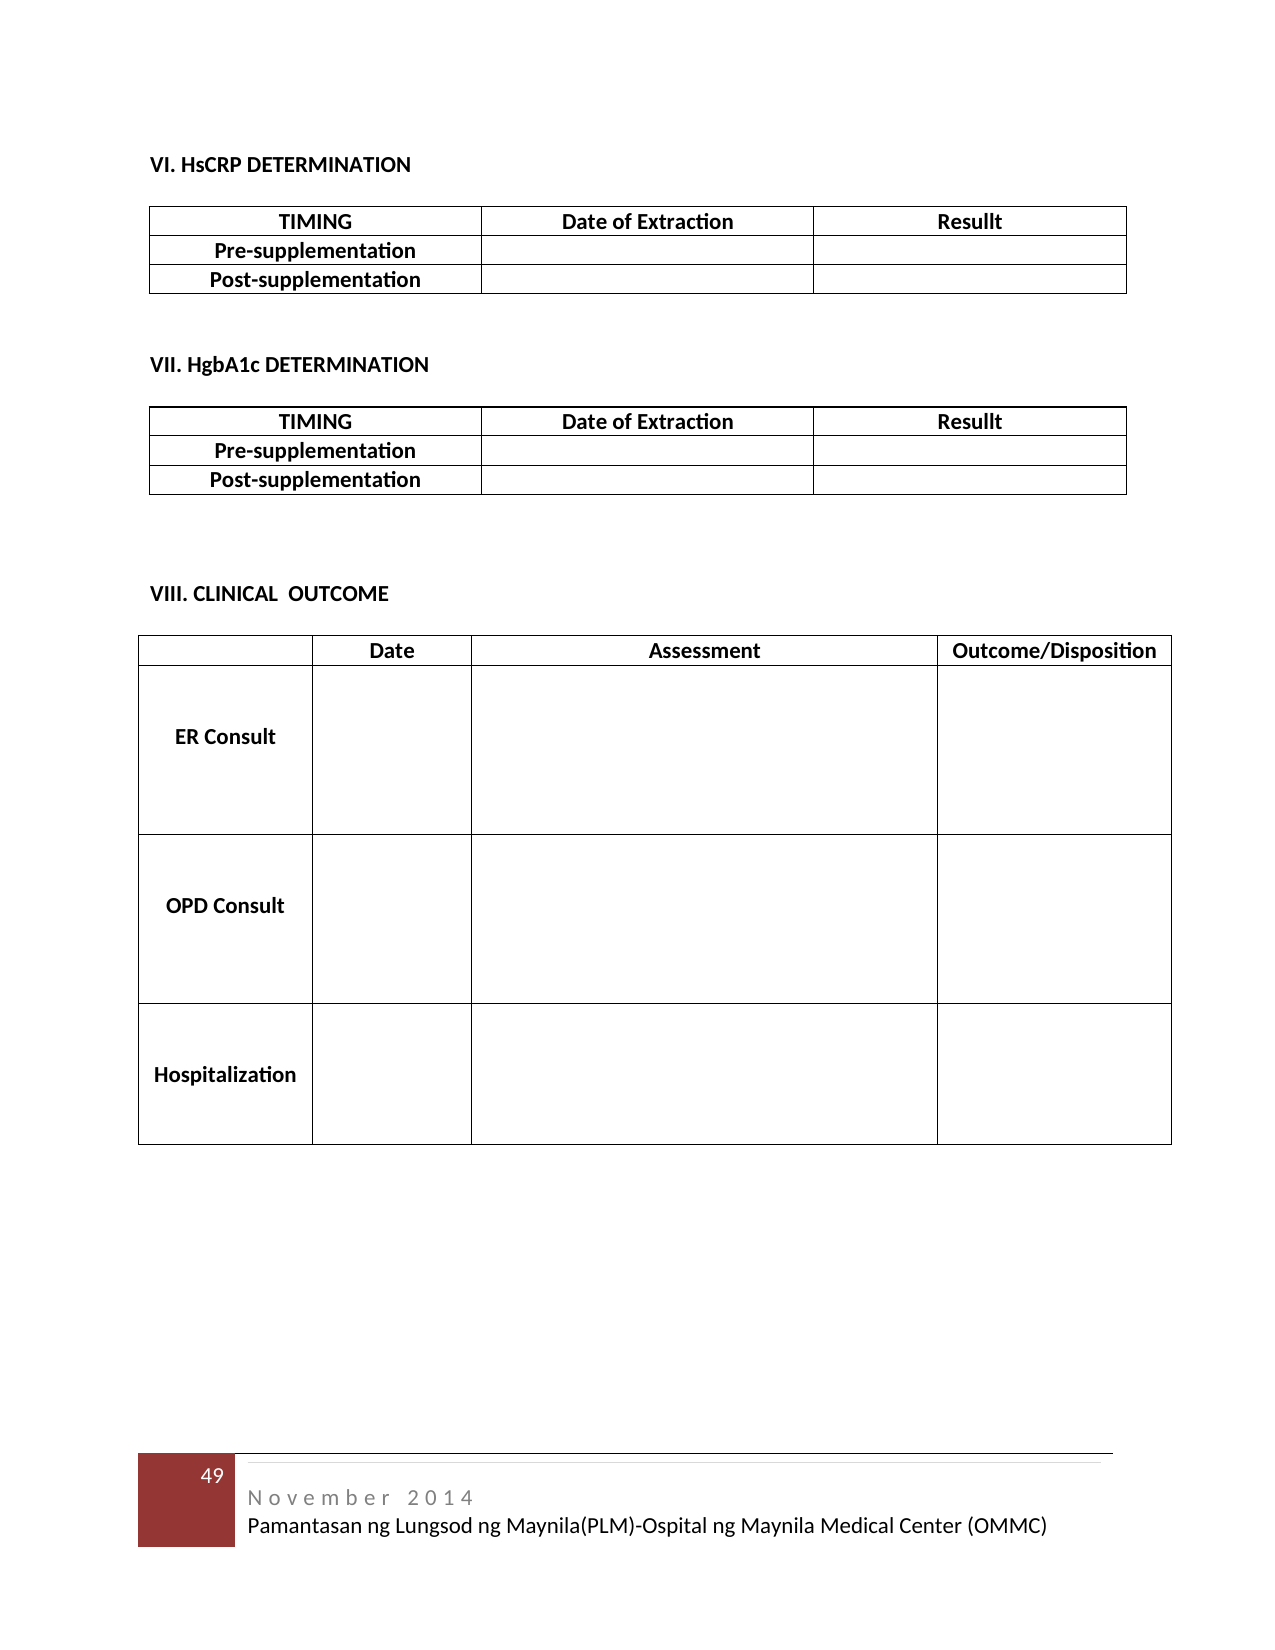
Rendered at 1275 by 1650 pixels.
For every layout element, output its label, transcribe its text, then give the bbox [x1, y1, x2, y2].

table_cell [814, 236, 1126, 264]
table_header TIMING [150, 207, 481, 235]
table_cell Hospitalization [139, 1004, 312, 1144]
table_header Date [313, 636, 471, 665]
table_cell OPD Consult [139, 835, 312, 1003]
table_cell [482, 466, 813, 493]
table_header Outcome/Disposition [938, 636, 1171, 665]
table_cell [472, 1004, 937, 1144]
text VII. HgbA1c DETERMINATION [150, 350, 1125, 378]
table_cell ER Consult [139, 666, 312, 834]
table_cell [482, 236, 813, 264]
table_header Resullt [814, 408, 1126, 435]
table_cell Post-supplementation [150, 265, 481, 293]
table_cell [472, 666, 937, 834]
table_cell [482, 265, 813, 293]
table_cell [814, 436, 1126, 464]
table_header Assessment [472, 636, 937, 665]
table_cell [938, 1004, 1171, 1144]
table_cell [814, 466, 1126, 493]
table_cell [313, 835, 471, 1003]
table_header [139, 636, 312, 665]
table_cell [938, 835, 1171, 1003]
table_cell [814, 265, 1126, 293]
table_cell [472, 835, 937, 1003]
table_header Date of Extraction [482, 207, 813, 235]
table_cell [938, 666, 1171, 834]
table_cell Pre-supplementation [150, 236, 481, 264]
table_cell [313, 666, 471, 834]
table_cell Pre-supplementation [150, 436, 481, 464]
table_header Date of Extraction [482, 408, 813, 435]
table_header Resullt [814, 207, 1126, 235]
text VIII. CLINICAL OUTCOME [150, 579, 1125, 607]
text VI. HsCRP DETERMINATION [150, 150, 1125, 178]
table_cell [482, 436, 813, 464]
table_cell Post-supplementation [150, 466, 481, 493]
table_cell [313, 1004, 471, 1144]
table_header TIMING [150, 408, 481, 435]
